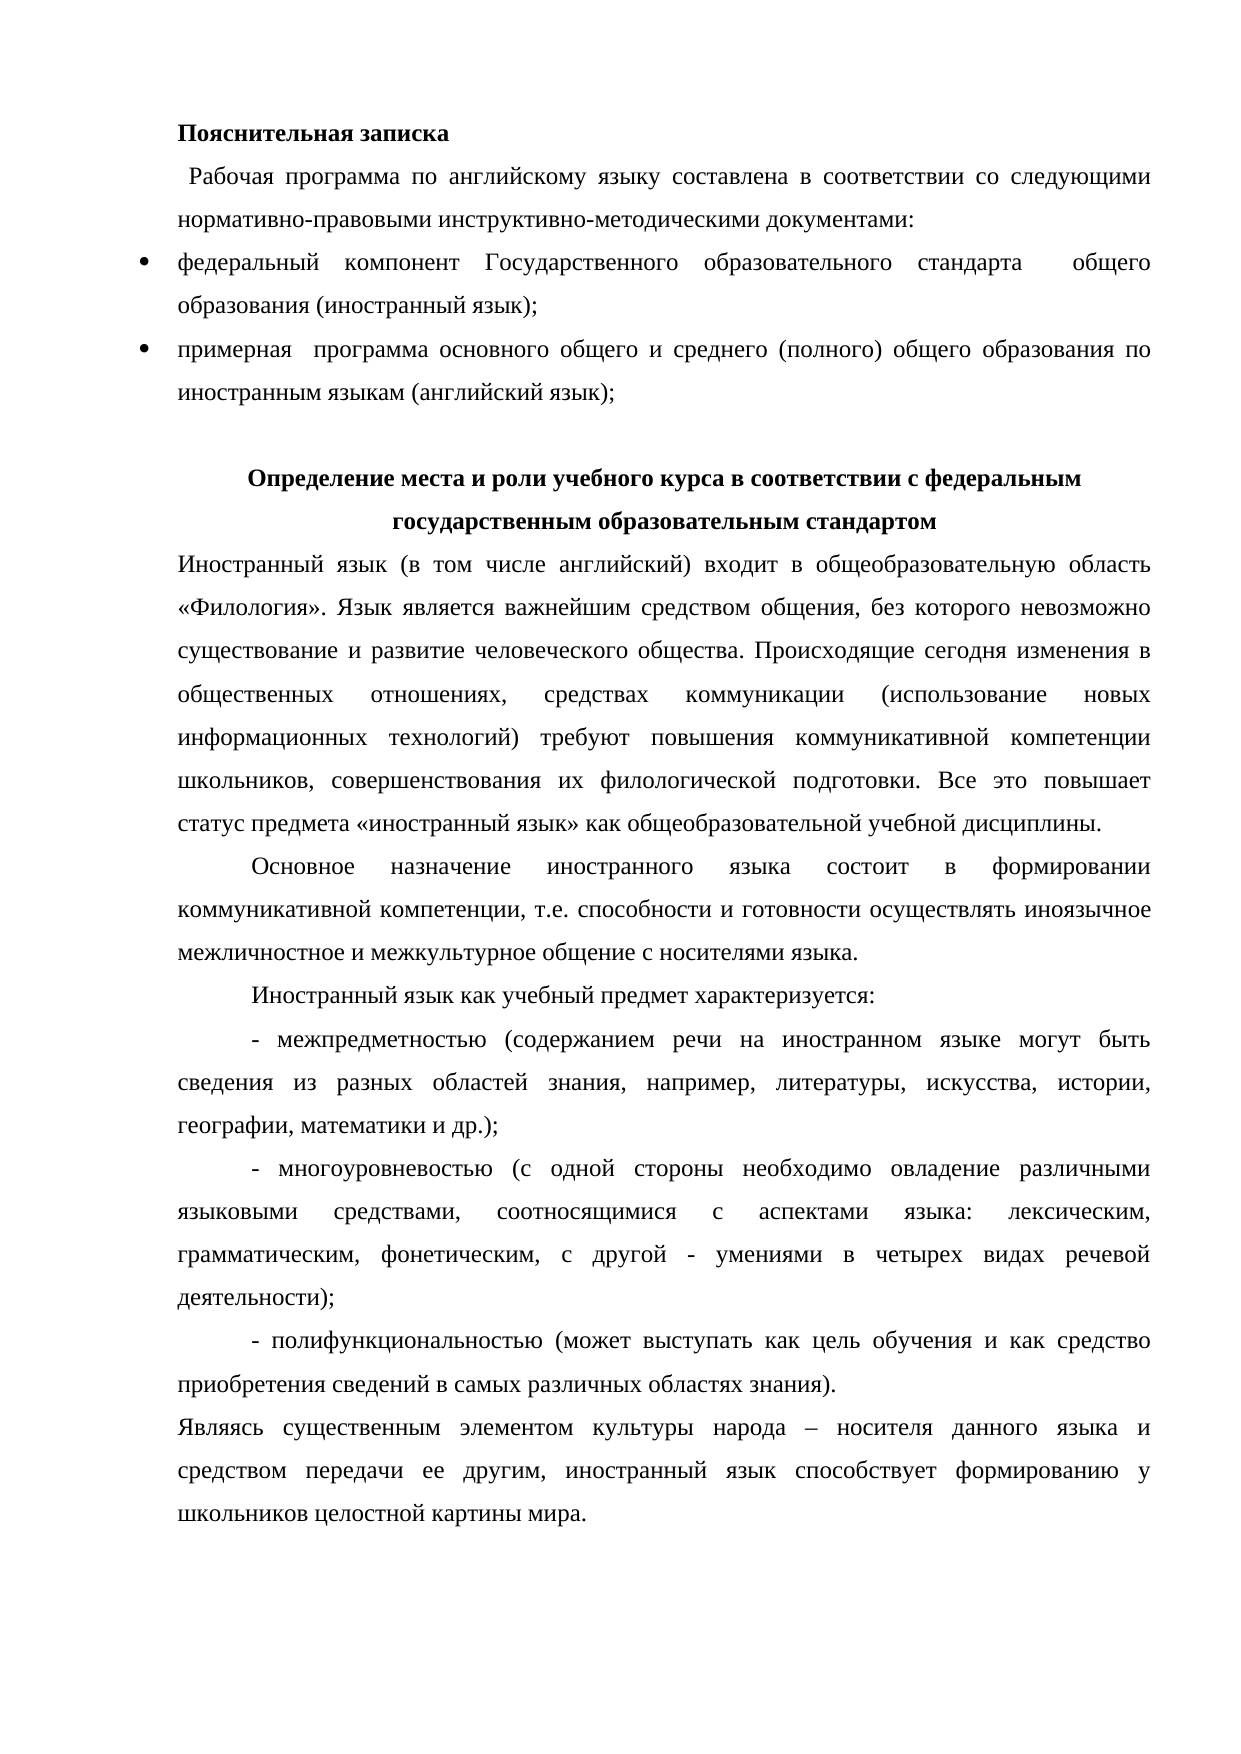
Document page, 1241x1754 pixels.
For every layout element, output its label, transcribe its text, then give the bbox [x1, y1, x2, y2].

list федеральный компонент Государственного образовательного стандарта общего образования (иностранный язык); [140, 247, 1152, 319]
text - полифункциональностью (может выступать как цель обучения и как средство приобретения сведений в самых различных областях знания). [177, 1326, 1152, 1397]
text Иностранный язык (в том числе английский) входит в общеобразовательную область «Филология». Язык является важнейшим средством общения, без которого невозможно существование и развитие человеческого общества. Происходящие сегодня изменения в общественных отношениях, средствах коммуникации (использование новых информационных технологий) требуют повышения коммуникативной компетенции школьников, совершенствования их филологической подготовки. Все это повышает статус предмета «иностранный язык» как общеобразовательной учебной дисциплины. [177, 549, 1152, 837]
text Основное назначение иностранного языка состоит в формировании коммуникативной компетенции, т.е. способности и готовности осуществлять иноязычное межличностное и межкультурное общение с носителями языка. [177, 851, 1152, 966]
text Являясь существенным элементом культуры народа – носителя данного языка и средством передачи ее другим, иностранный язык способствует формированию у школьников целостной картины мира. [177, 1412, 1152, 1527]
text - многоуровневостью (с одной стороны необходимо овладение различными языковыми средствами, соотносящимися с аспектами языка: лексическим, грамматическим, фонетическим, с другой - умениями в четырех видах речевой деятельности); [177, 1153, 1152, 1311]
text Пояснительная записка [177, 118, 1152, 147]
text Определение места и роли учебного курса в соответствии с федеральным государственным образовательным стандартом [177, 463, 1152, 535]
text - межпредметностью (содержанием речи на иностранном языке могут быть сведения из разных областей знания, например, литературы, искусства, истории, географии, математики и др.); [177, 1024, 1152, 1139]
text Иностранный язык как учебный предмет характеризуется: [177, 981, 1152, 1009]
list примерная программа основного общего и среднего (полного) общего образования по иностранным языкам (английский язык); [140, 334, 1152, 406]
text Рабочая программа по английскому языку составлена в соответствии со следующими нормативно-правовыми инструктивно-методическими документами: [177, 161, 1152, 233]
